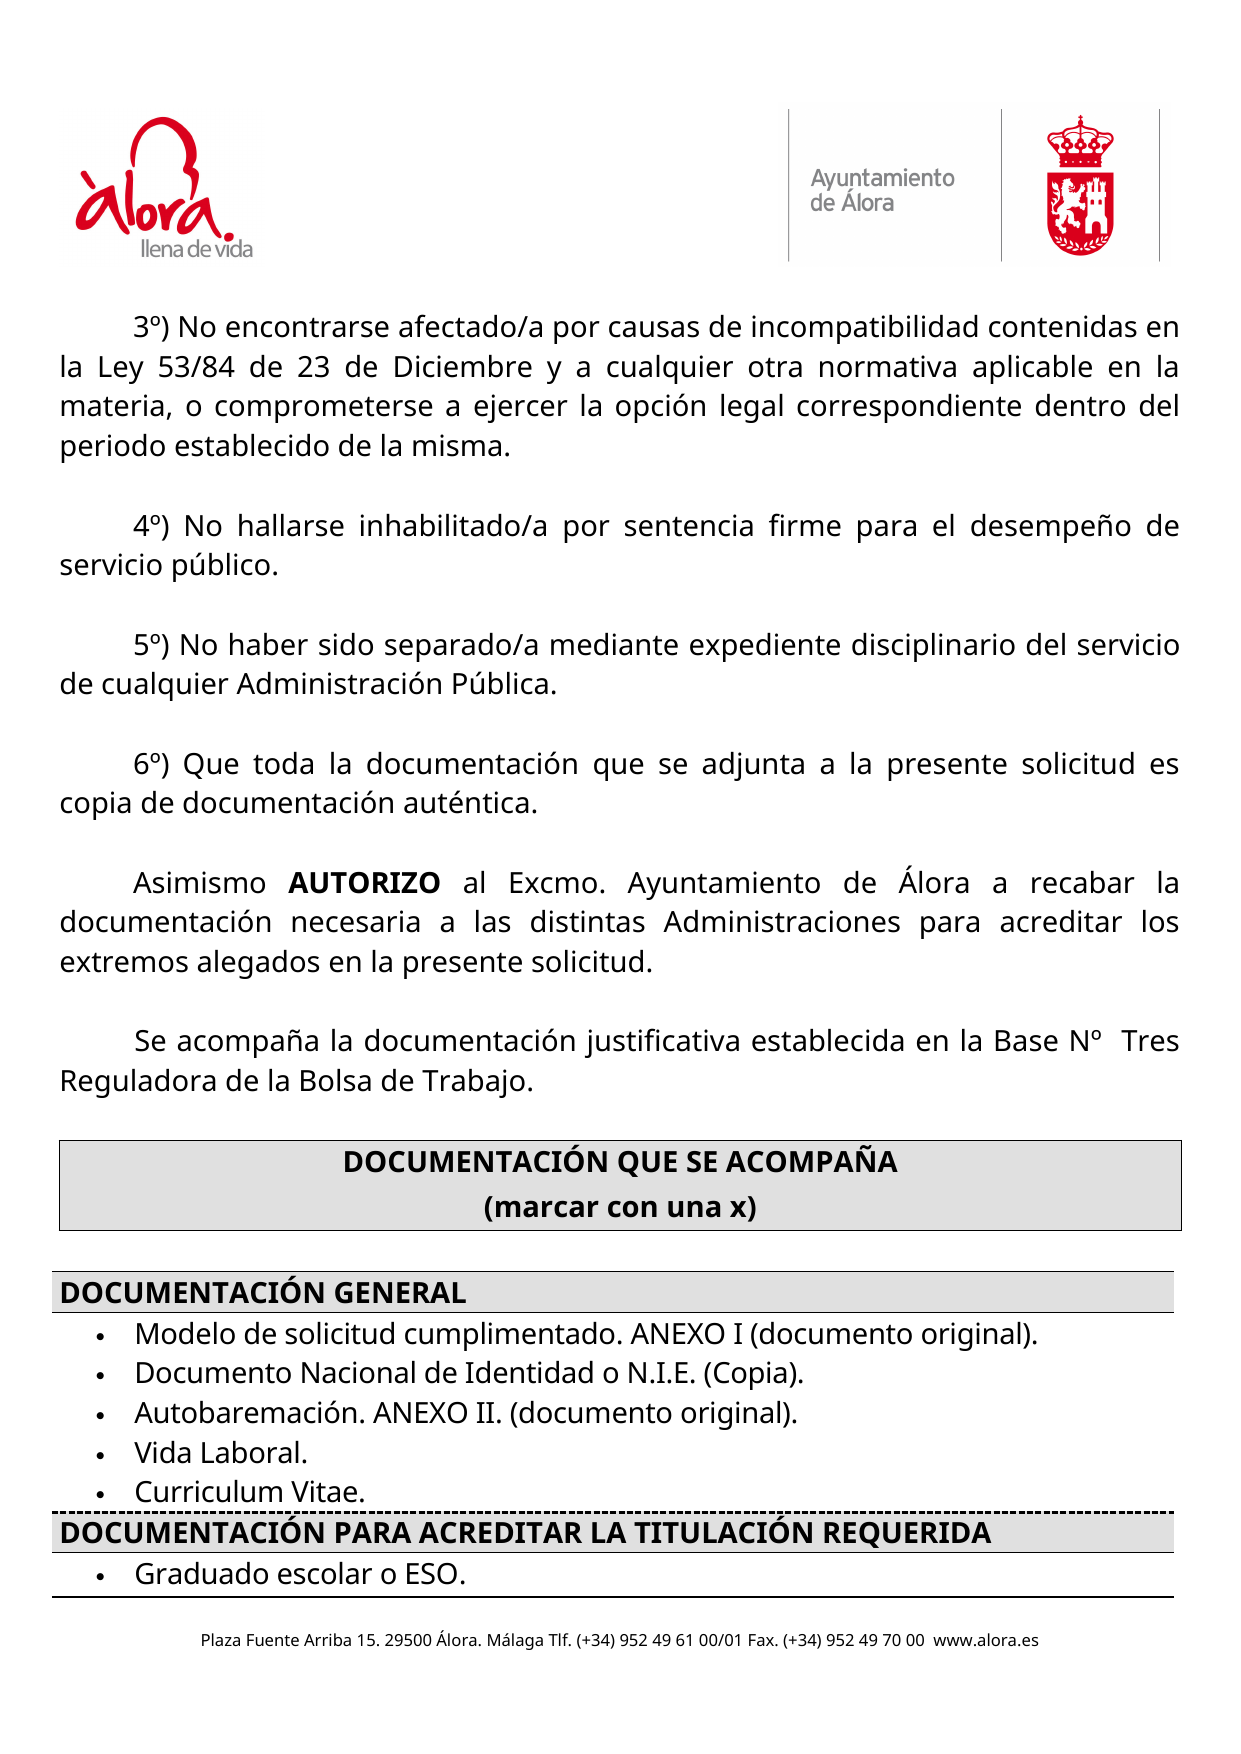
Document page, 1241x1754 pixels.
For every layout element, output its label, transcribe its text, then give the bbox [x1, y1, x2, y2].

text 5º) No haber sido separado/a mediante expediente disciplinario del servicio de cualquier Administración Pública. [59, 624, 1181, 703]
picture [59, 108, 266, 267]
table_header DOCUMENTACIÓN QUE SE ACOMPAÑA (marcar con una x) [60, 1141, 1181, 1230]
text 4º) No hallarse inhabilitado/a por sentencia firme para el desempeño de servicio público. [59, 505, 1181, 584]
text Asimismo AUTORIZO al Excmo. Ayuntamiento de Álora a recabar la documentación necesaria a las distintas Administraciones para acreditar los extremos alegados en la presente solicitud. [59, 862, 1181, 981]
table_cell DOCUMENTACIÓN PARA ACREDITAR LA TITULACIÓN REQUERIDA [52, 1511, 1174, 1552]
picture [777, 102, 1172, 267]
text Se acompaña la documentación justificativa establecida en la Base Nº Tres Reguladora de la Bolsa de Trabajo. [59, 1021, 1181, 1100]
table_cell Modelo de solicitud cumplimentado. ANEXO I (documento original). Documento Nacional de Identidad o N.I.E. (Copia). Autobaremación. ANEXO II. (documento original). Vida Laboral. Curriculum Vitae. [52, 1313, 1174, 1511]
text 3º) No encontrarse afectado/a por causas de incompatibilidad contenidas en la Ley 53/84 de 23 de Diciembre y a cualquier otra normativa aplicable en la materia, o comprometerse a ejercer la opción legal correspondiente dentro del periodo establecido de la misma. [59, 306, 1181, 465]
table_header DOCUMENTACIÓN GENERAL [52, 1272, 1174, 1312]
text 6º) Que toda la documentación que se adjunta a la presente solicitud es copia de documentación auténtica. [59, 743, 1181, 822]
table_cell Graduado escolar o ESO. Curso o diploma de aprovechamiento DE FORMACIÓN BÁSICA PARA PROTECCIÓN CIVIL (Copia). Permiso de conducción tipo C (Copia). [52, 1553, 1174, 1596]
